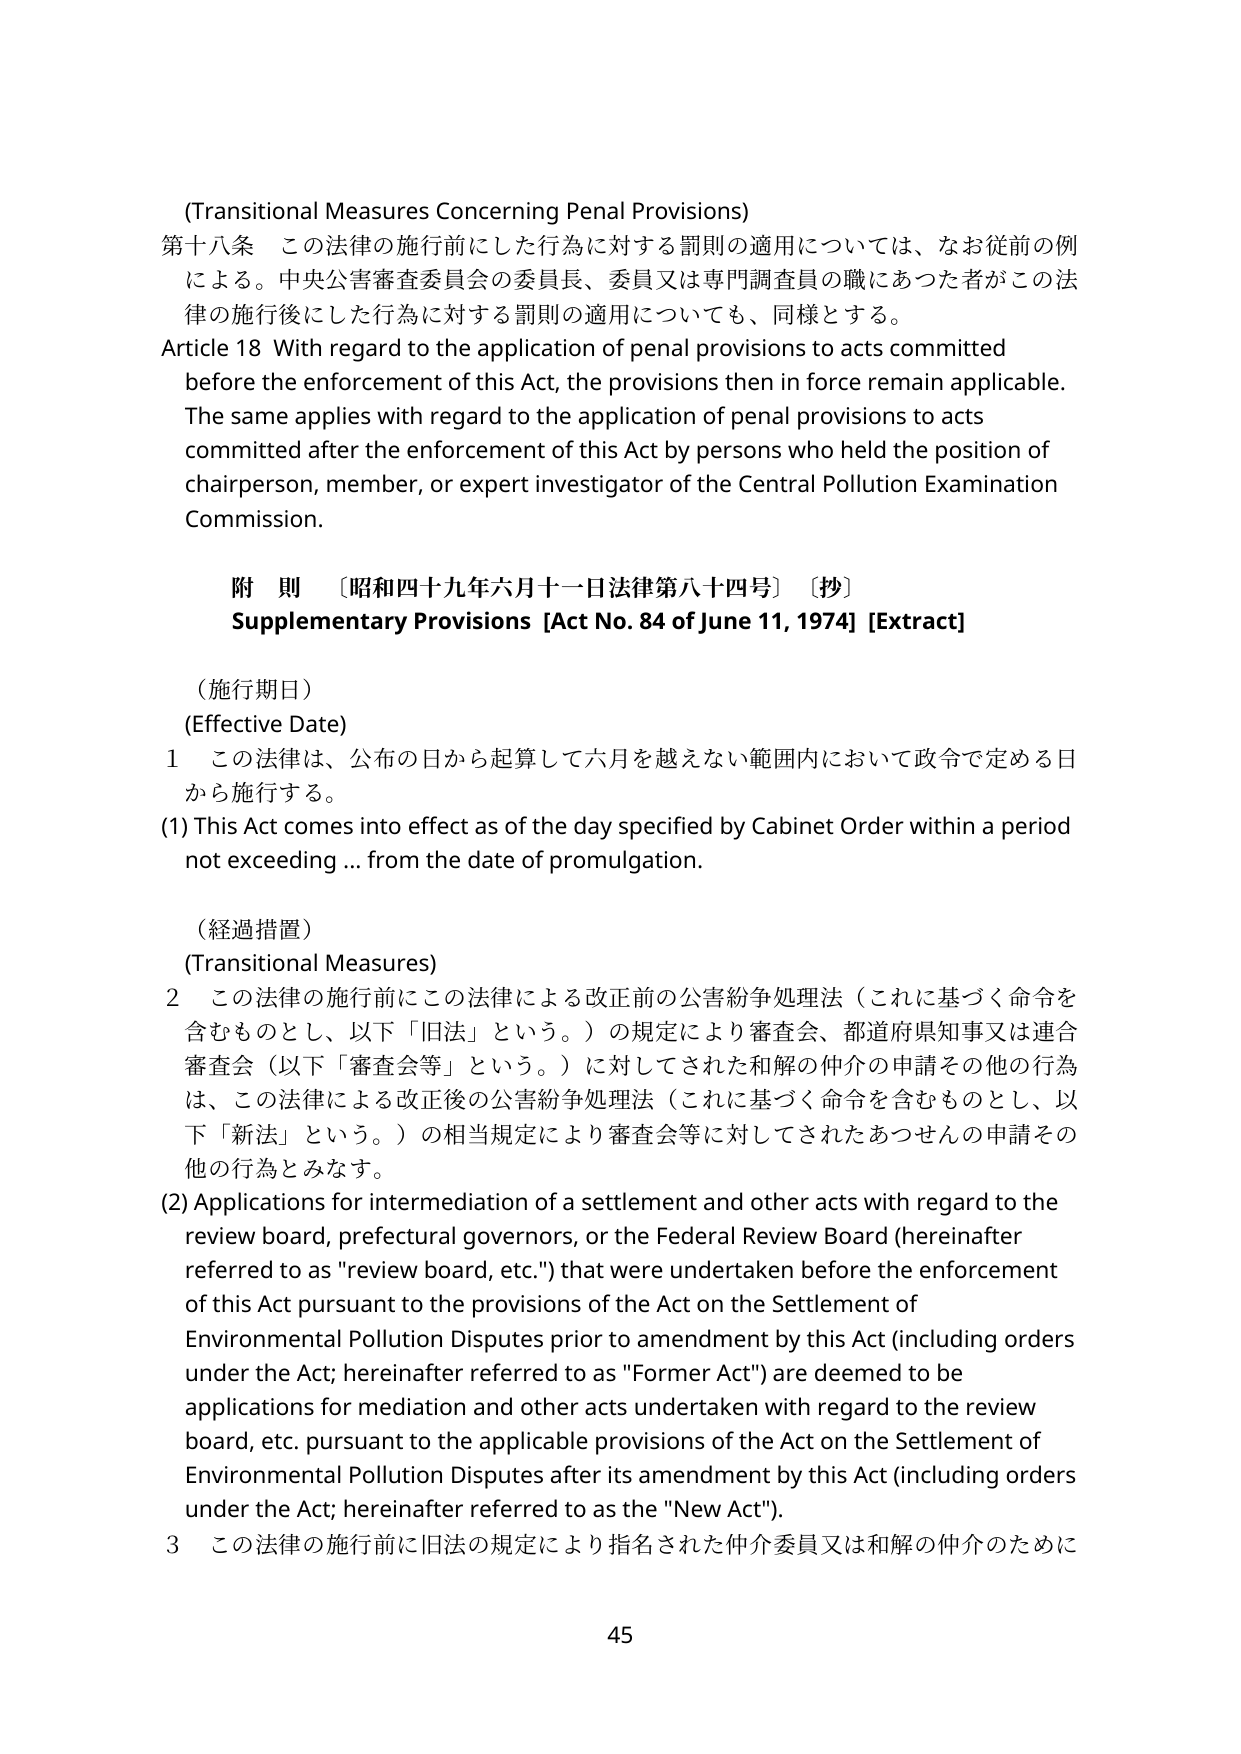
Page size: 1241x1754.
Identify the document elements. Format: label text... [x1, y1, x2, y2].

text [161, 1526, 1079, 1560]
text (Transitional Measures) [184, 945, 1079, 979]
text Supplementary Provisions [Act No. 84 of June 11, 1974] [Extract] [230, 604, 1079, 638]
text 第十八条 この法律の施行前にした行為に対する罰則の適用については、なお従前の例による。中央公害審査委員会の委員長、委員又は専門調査員の職にあつた者がこの法律の施行後にした行為に対する罰則の適用についても、同様とする。 [161, 228, 1079, 330]
text 附 則 〔昭和四十九年六月十一日法律第八十四号〕〔抄〕 [230, 569, 1079, 604]
text １ この法律は、公布の日から起算して六月を越えない範囲内において政令で定める日から施行する。 [161, 740, 1079, 809]
text Article 18 With regard to the application of penal provisions to acts committed before the enforcement of this Act, the provisions then in force remain applicable. The same applies with regard to the application of penal provisions to acts committed after the enforcement of this Act by persons who held the position of chairperson, member, or expert investigator of the Central Pollution Examination Commission. [161, 330, 1079, 535]
text (Transitional Measures Concerning Penal Provisions) [184, 194, 1079, 228]
text (2) Applications for intermediation of a settlement and other acts with regard to the review board, prefectural governors, or the Federal Review Board (hereinafter referred to as "review board, etc.") that were undertaken before the enforcement of this Act pursuant to the provisions of the Act on the Settlement of Environmental Pollution Disputes prior to amendment by this Act (including orders under the Act; hereinafter referred to as "Former Act") are deemed to be applications for mediation and other acts undertaken with regard to the review board, etc. pursuant to the applicable provisions of the Act on the Settlement of Environmental Pollution Disputes after its amendment by this Act (including orders under the Act; hereinafter referred to as the "New Act"). [161, 1184, 1079, 1526]
text (1) This Act comes into effect as of the day specified by Cabinet Order within a period not exceeding ... from the date of promulgation. [161, 809, 1079, 877]
text （経過措置） [184, 911, 1079, 945]
text （施行期日） [184, 672, 1079, 706]
text (Effective Date) [184, 706, 1079, 740]
text ２ この法律の施行前にこの法律による改正前の公害紛争処理法（これに基づく命令を含むものとし、以下「旧法」という。）の規定により審査会、都道府県知事又は連合審査会（以下「審査会等」という。）に対してされた和解の仲介の申請その他の行為は、この法律による改正後の公害紛争処理法（これに基づく命令を含むものとし、以下「新法」という。）の相当規定により審査会等に対してされたあつせんの申請その他の行為とみなす。 [161, 979, 1079, 1184]
